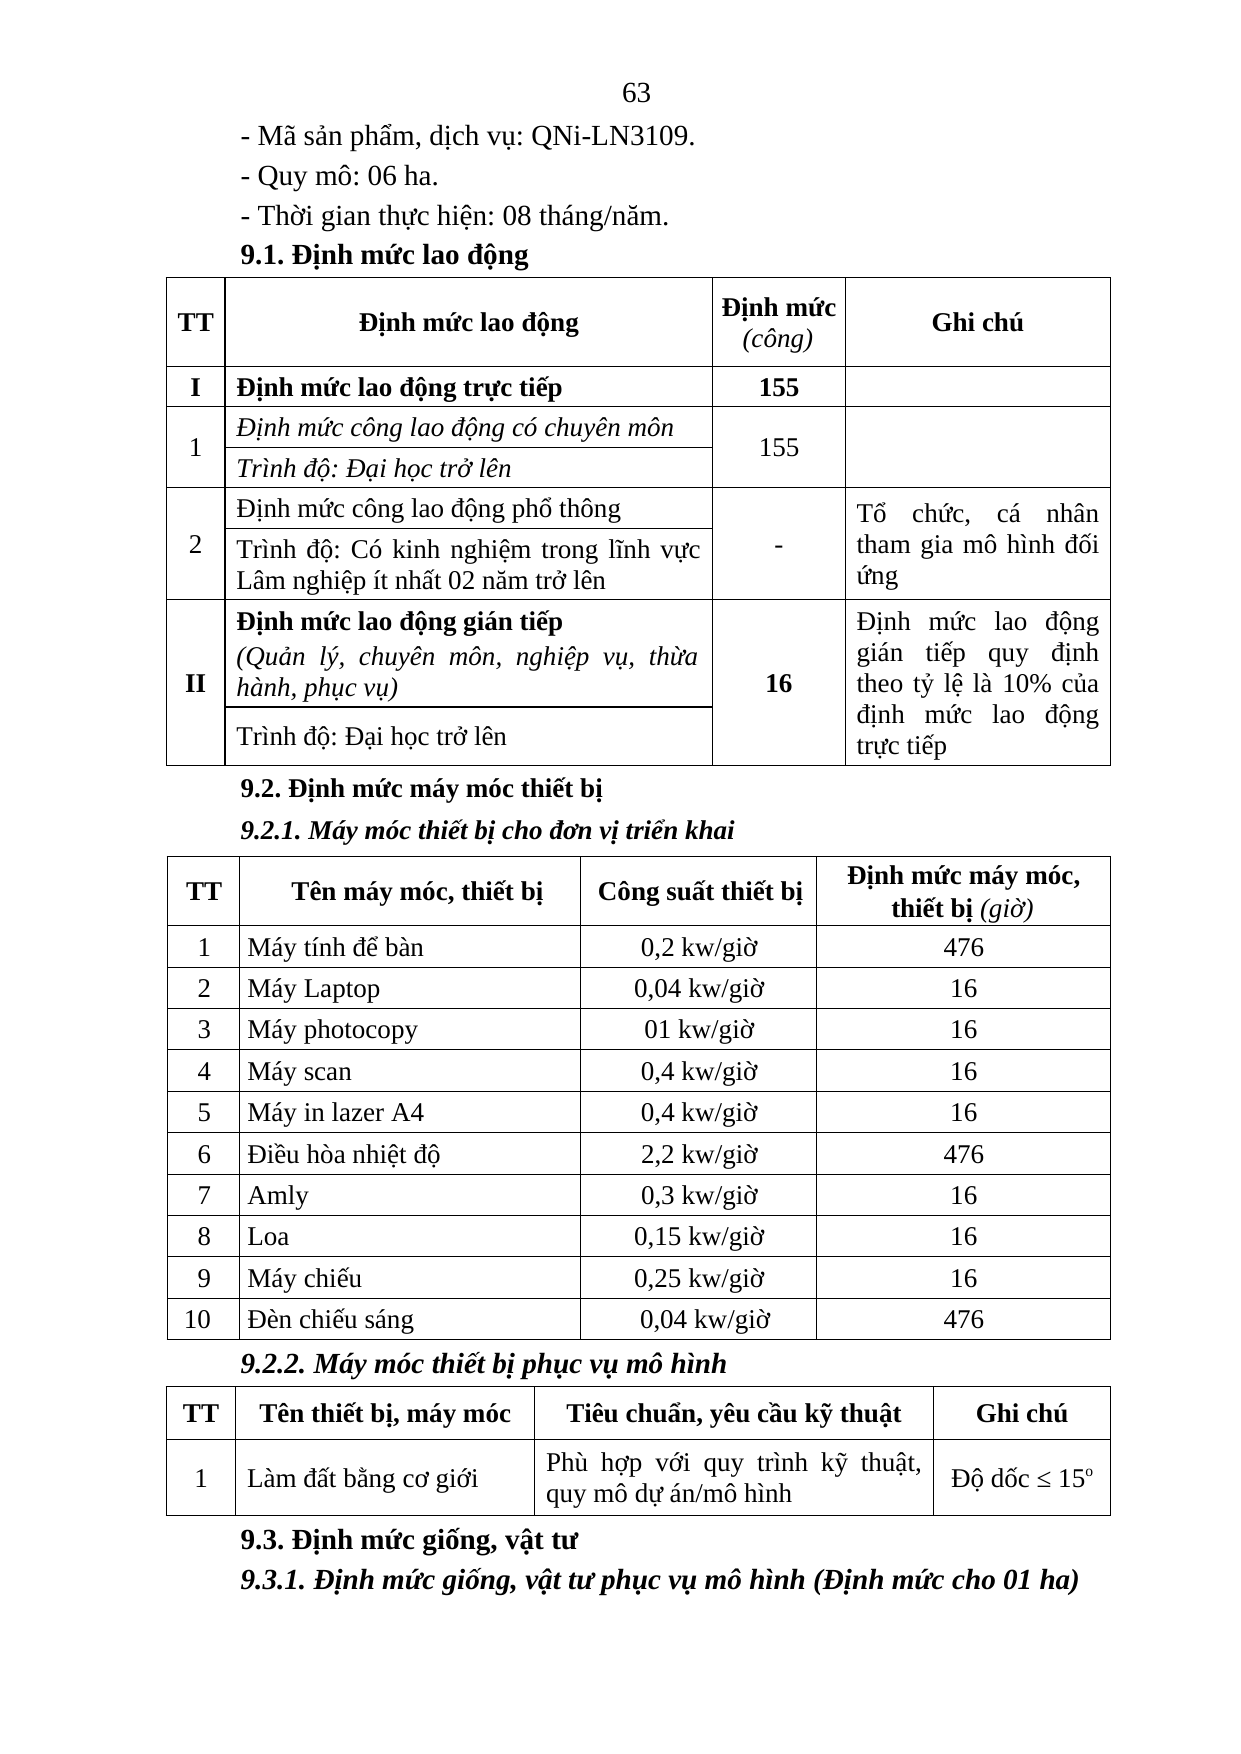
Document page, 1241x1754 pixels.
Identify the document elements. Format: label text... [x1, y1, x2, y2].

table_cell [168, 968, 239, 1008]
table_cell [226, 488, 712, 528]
text - Thời gian thực hiện: 08 tháng/năm. [165, 198, 1107, 231]
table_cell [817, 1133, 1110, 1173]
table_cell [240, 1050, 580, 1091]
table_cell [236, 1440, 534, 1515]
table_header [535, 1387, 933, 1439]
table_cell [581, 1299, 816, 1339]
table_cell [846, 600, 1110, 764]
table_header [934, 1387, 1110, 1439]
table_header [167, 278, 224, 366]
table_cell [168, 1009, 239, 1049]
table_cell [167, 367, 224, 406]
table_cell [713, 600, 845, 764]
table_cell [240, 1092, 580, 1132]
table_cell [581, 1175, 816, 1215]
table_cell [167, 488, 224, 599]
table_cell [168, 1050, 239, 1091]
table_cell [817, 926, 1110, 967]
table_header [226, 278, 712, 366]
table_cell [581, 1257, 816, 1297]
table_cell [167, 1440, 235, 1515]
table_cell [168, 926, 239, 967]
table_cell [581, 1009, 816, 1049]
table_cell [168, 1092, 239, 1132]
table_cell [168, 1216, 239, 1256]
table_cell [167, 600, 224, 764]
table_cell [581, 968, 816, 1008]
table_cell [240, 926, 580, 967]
text 9.3.1. Định mức giống, vật tư phục vụ mô hình (Định mức cho 01 ha) [165, 1562, 1107, 1596]
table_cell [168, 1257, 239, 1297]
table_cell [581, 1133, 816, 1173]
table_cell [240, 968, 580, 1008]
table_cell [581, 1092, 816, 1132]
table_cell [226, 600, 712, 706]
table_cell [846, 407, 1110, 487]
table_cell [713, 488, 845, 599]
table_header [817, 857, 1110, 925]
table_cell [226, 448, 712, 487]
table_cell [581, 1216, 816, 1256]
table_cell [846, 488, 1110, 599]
list 9.2.1. Máy móc thiết bị cho đơn vị triển khai [165, 814, 1107, 845]
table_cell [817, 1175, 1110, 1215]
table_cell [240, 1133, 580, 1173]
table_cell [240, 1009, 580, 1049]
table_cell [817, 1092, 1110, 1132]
text - Mã sản phẩm, dịch vụ: QNi-LN3109. [165, 118, 1107, 152]
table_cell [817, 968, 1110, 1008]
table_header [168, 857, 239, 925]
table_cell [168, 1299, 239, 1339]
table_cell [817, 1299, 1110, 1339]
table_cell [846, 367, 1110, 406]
text 9.2. Định mức máy móc thiết bị [165, 772, 1107, 803]
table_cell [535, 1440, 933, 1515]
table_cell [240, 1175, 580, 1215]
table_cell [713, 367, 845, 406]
text - Quy mô: 06 ha. [165, 158, 1107, 191]
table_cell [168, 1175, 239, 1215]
text 9.3. Định mức giống, vật tư [165, 1522, 1107, 1556]
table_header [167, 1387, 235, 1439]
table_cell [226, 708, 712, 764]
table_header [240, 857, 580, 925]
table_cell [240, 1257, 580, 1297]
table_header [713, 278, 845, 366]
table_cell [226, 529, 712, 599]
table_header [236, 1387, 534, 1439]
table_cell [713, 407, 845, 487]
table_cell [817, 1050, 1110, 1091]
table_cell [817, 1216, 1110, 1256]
text 9.1. Định mức lao động [165, 237, 1107, 271]
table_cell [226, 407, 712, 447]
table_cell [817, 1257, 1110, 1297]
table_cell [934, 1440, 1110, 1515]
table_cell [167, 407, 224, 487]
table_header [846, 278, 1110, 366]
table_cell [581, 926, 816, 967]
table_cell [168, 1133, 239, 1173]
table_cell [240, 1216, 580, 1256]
text 9.2.2. Máy móc thiết bị phục vụ mô hình [165, 1346, 1107, 1380]
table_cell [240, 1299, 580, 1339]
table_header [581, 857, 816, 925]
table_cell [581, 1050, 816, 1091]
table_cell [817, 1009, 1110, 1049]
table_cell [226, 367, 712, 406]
